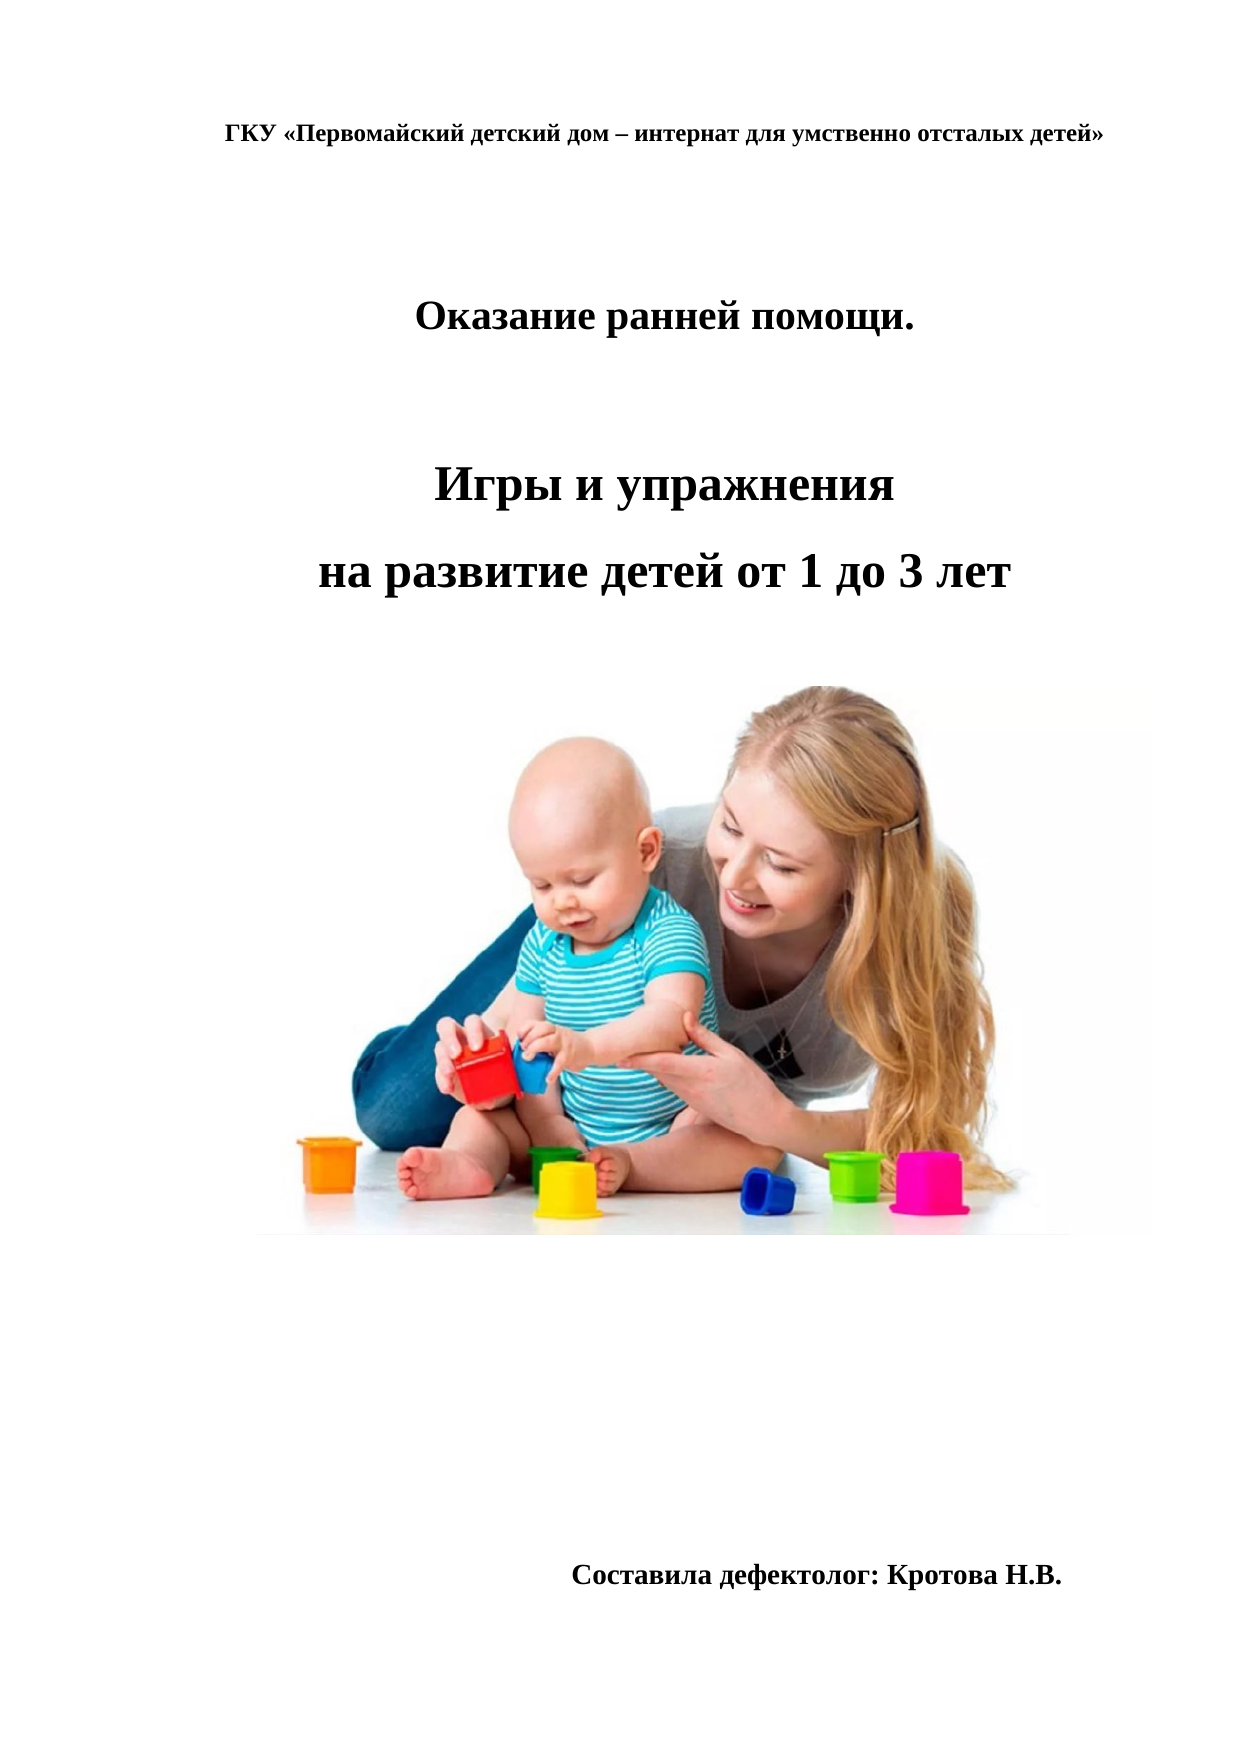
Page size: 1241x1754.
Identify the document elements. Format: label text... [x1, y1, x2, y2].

text Игры и упражнения [177, 453, 1152, 511]
text на развитие детей от 1 до 3 лет [177, 540, 1152, 598]
text Оказание ранней помощи. [177, 291, 1152, 339]
text ГКУ «Первомайский детский дом – интернат для умственно отсталых детей» [177, 118, 1152, 147]
picture [177, 686, 1152, 1235]
text Составила дефектолог: Кротова Н.В. [177, 1557, 1152, 1590]
